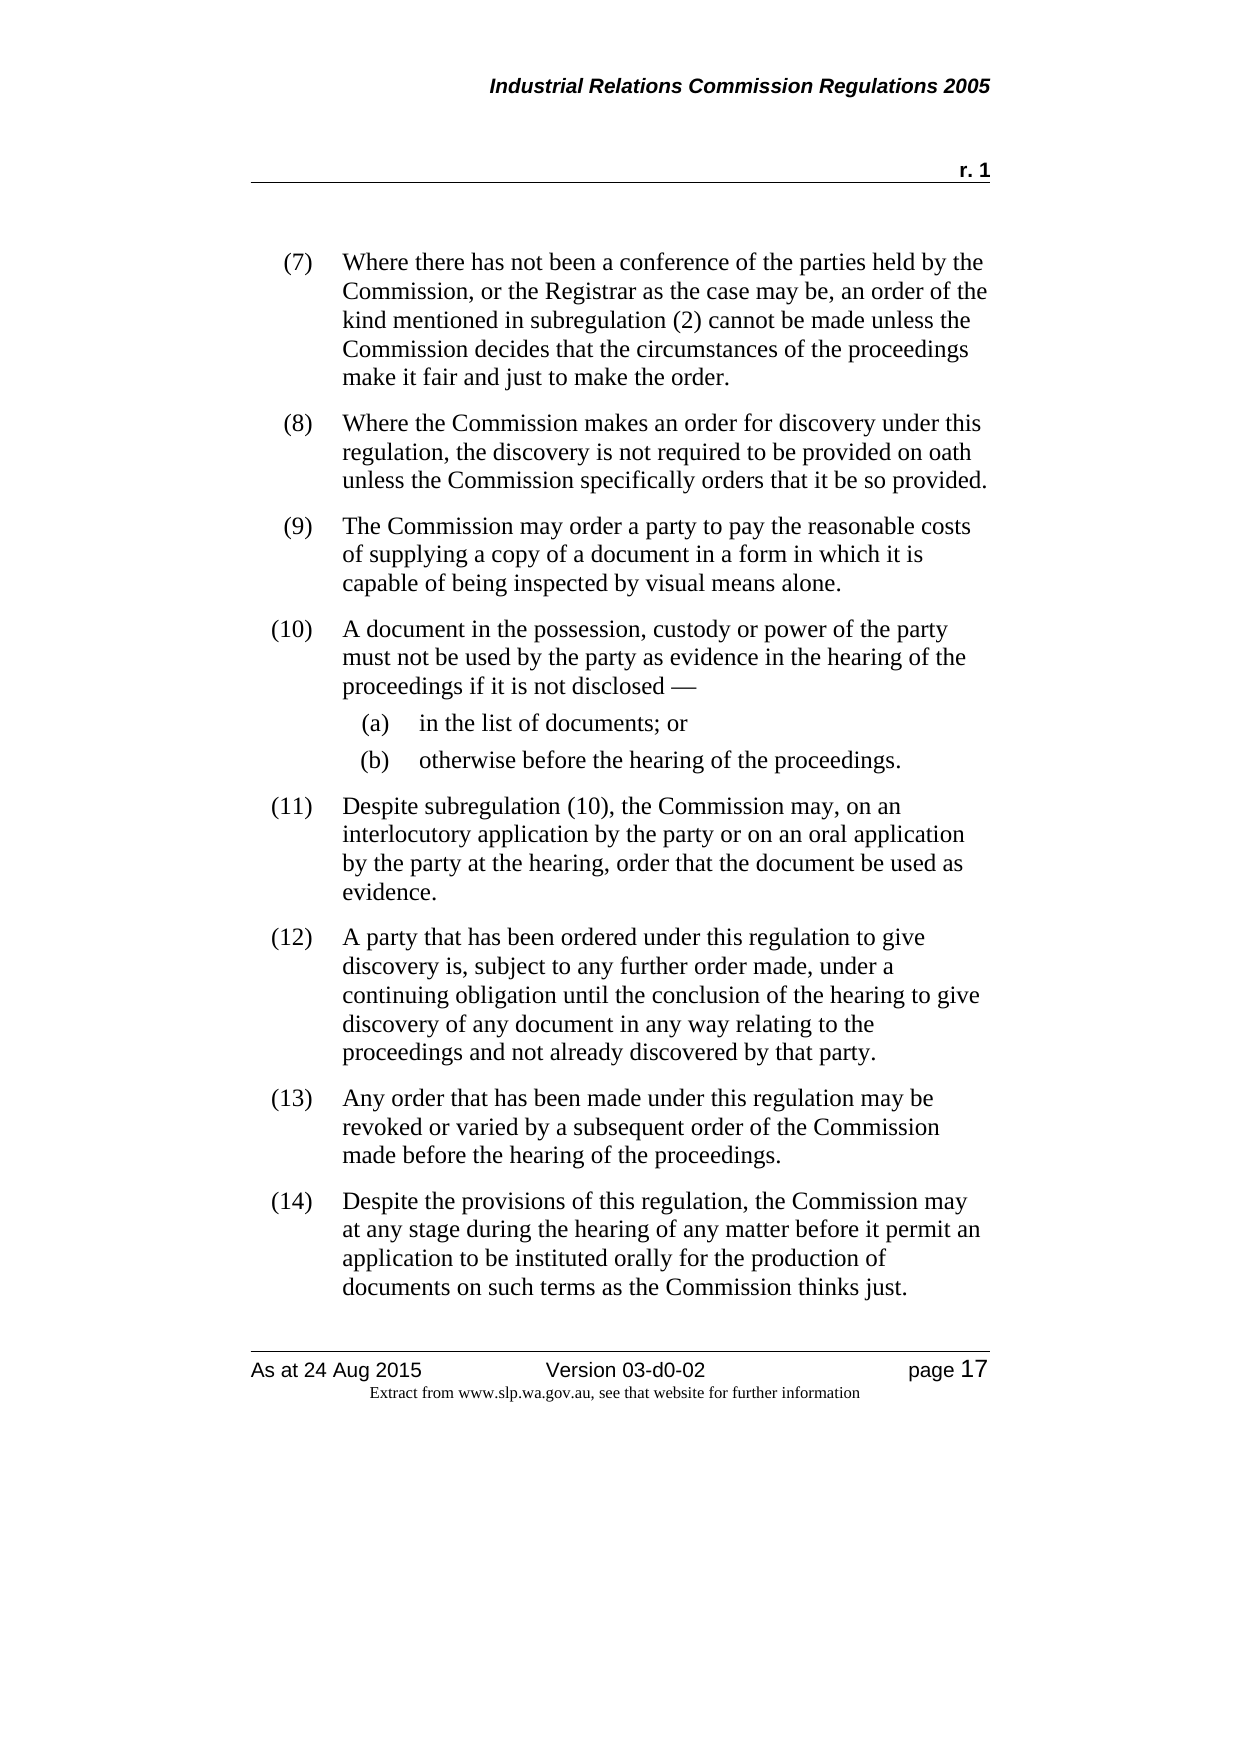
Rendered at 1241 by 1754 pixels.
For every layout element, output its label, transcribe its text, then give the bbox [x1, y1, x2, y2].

text (8) Where the Commission makes an order for discovery under this regulation, the discovery is not required to be provided on oath unless the Commission specifically orders that it be so provided. [251, 408, 990, 494]
text (10) A document in the possession, custody or power of the party must not be used by the party as evidence in the hearing of the proceedings if it is not disclosed — [251, 614, 990, 700]
text (9) The Commission may order a party to pay the reasonable costs of supplying a copy of a document in a form in which it is capable of being inspected by visual means alone. [251, 511, 990, 597]
text (b) otherwise before the hearing of the proceedings. [251, 745, 990, 774]
text (a) in the list of documents; or [251, 708, 990, 737]
text (11) Despite subregulation (10), the Commission may, on an interlocutory application by the party or on an oral application by the party at the hearing, order that the document be used as evidence. [251, 791, 990, 906]
text (12) A party that has been ordered under this regulation to give discovery is, subject to any further order made, under a continuing obligation until the conclusion of the hearing to give discovery of any document in any way relating to the proceedings and not already discovered by that party. [251, 922, 990, 1066]
text (7) Where there has not been a conference of the parties held by the Commission, or the Registrar as the case may be, an order of the kind mentioned in subregulation (2) cannot be made unless the Commission decides that the circumstances of the proceedings make it fair and just to make the order. [251, 247, 990, 391]
text (14) Despite the provisions of this regulation, the Commission may at any stage during the hearing of any matter before it permit an application to be instituted orally for the production of documents on such terms as the Commission thinks just. [251, 1186, 990, 1301]
text (13) Any order that has been made under this regulation may be revoked or varied by a subsequent order of the Commission made before the hearing of the proceedings. [251, 1083, 990, 1169]
